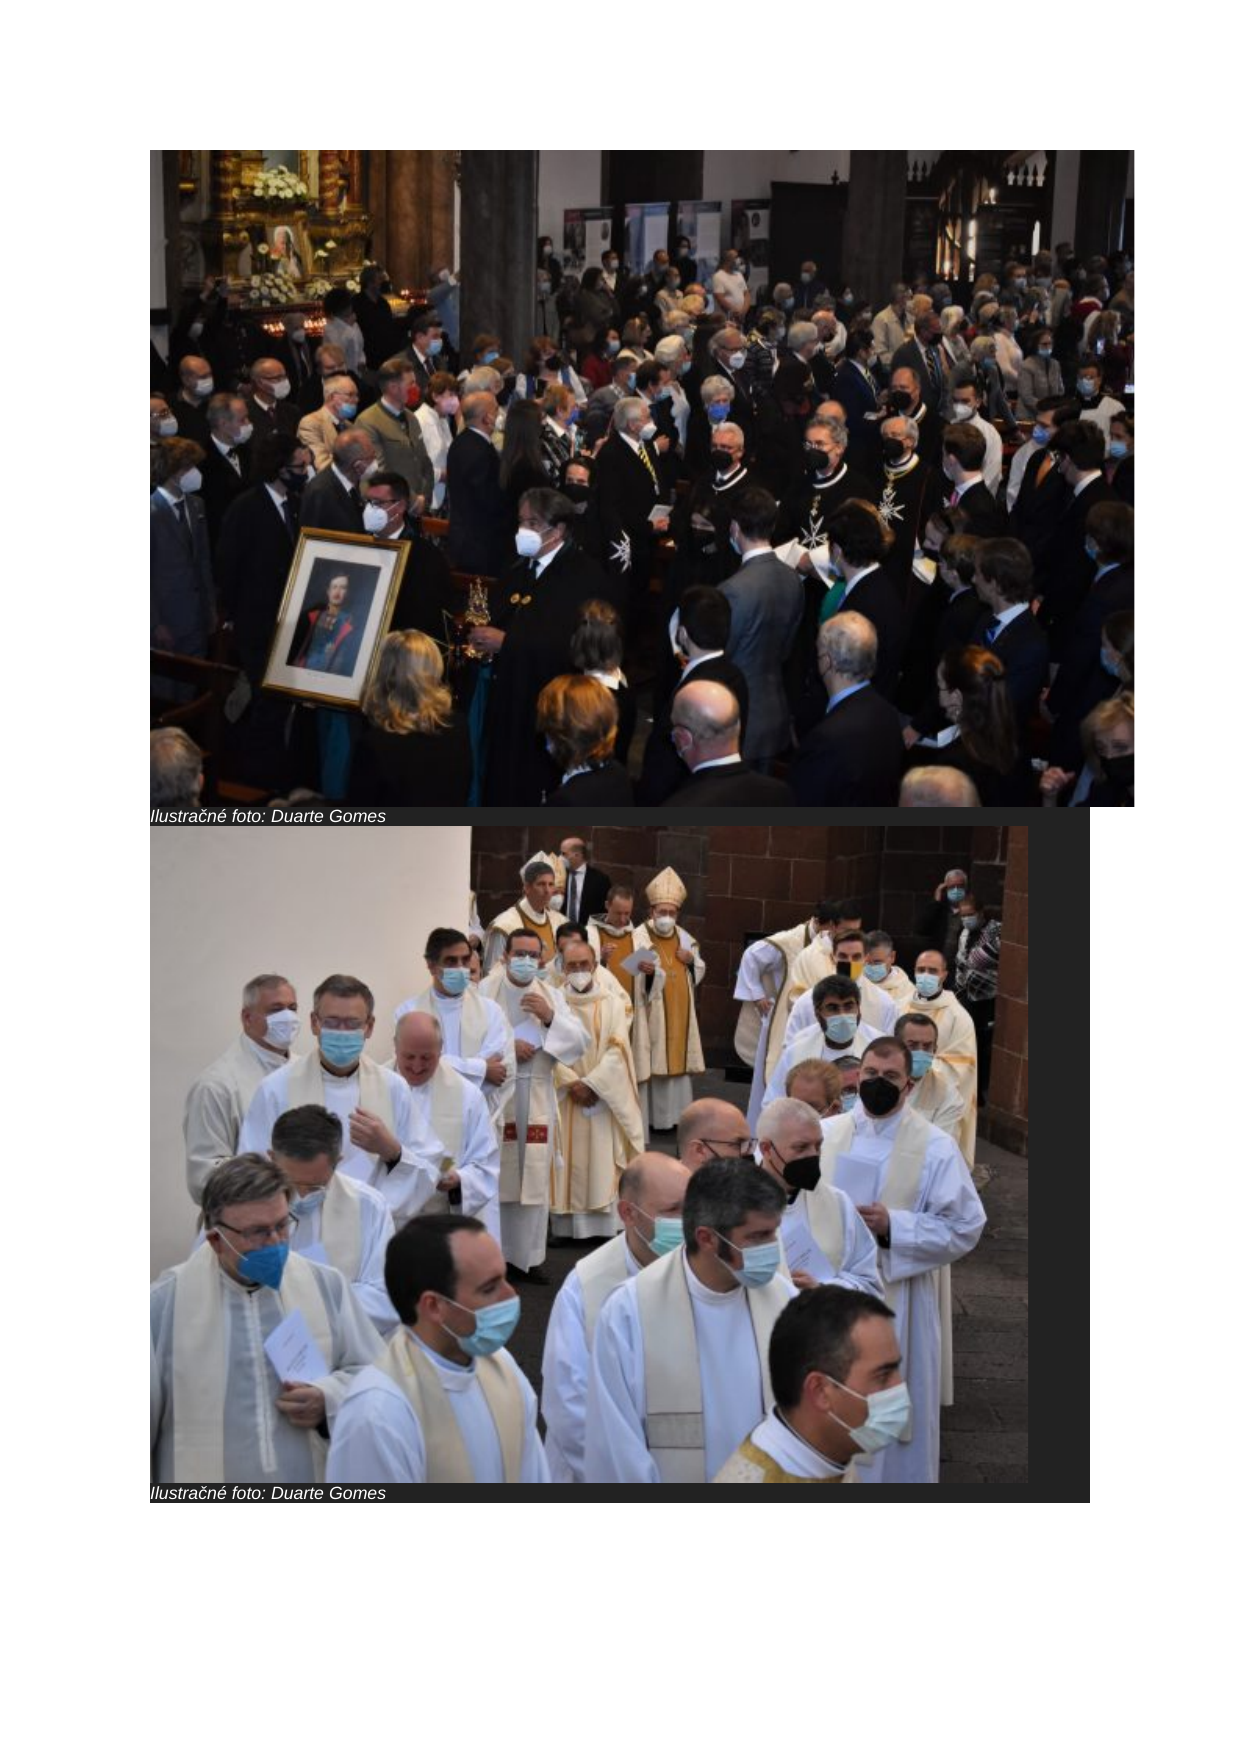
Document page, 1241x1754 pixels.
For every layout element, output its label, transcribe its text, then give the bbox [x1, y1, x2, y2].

text Ilustračné foto: Duarte Gomes [150, 807, 1090, 827]
text Ilustračné foto: Duarte Gomes [150, 1483, 1090, 1503]
picture [150, 826, 1029, 1483]
picture [150, 150, 1135, 807]
